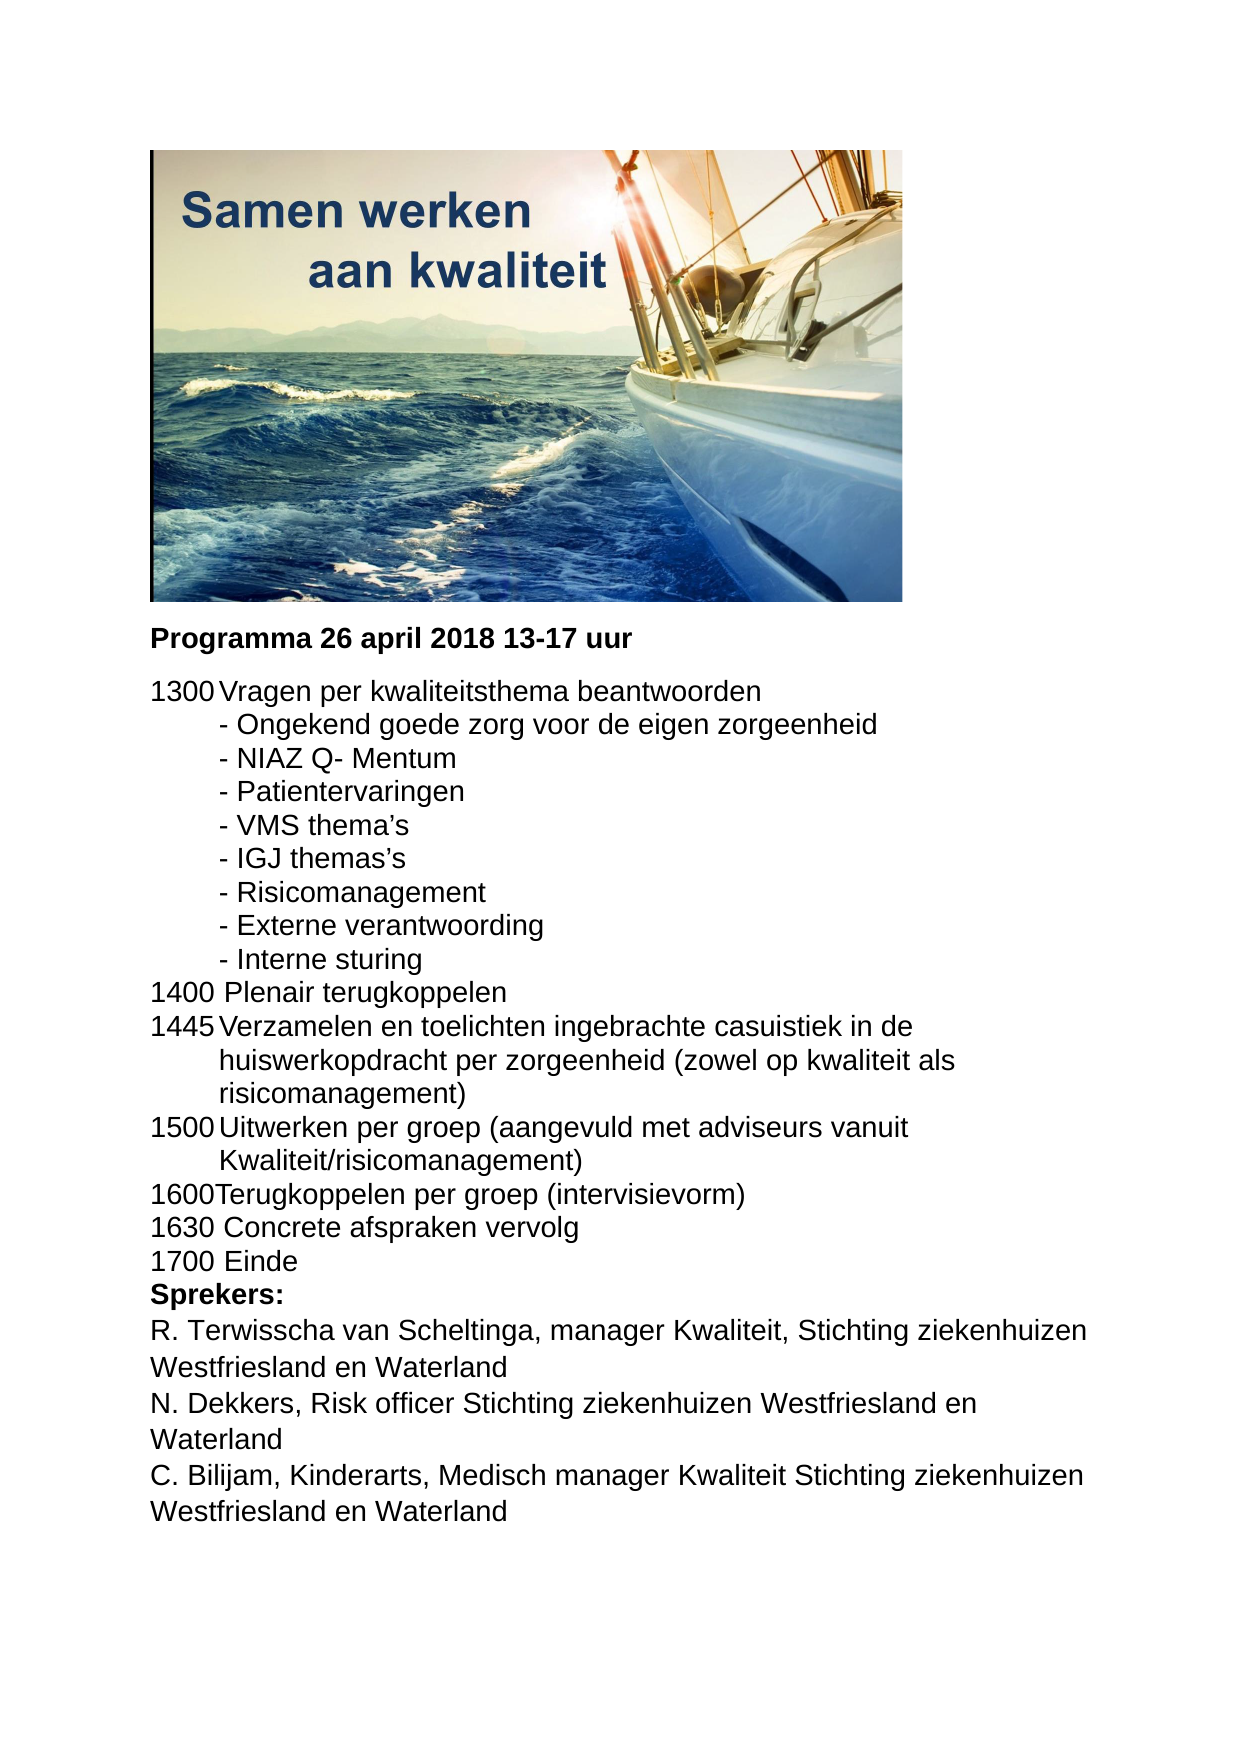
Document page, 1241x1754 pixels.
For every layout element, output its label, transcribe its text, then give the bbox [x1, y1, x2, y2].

list - Risicomanagement [150, 875, 1090, 908]
text 1630 Concrete afspraken vervolg [150, 1210, 1090, 1244]
list 1300 Vragen per kwaliteitsthema beantwoorden [150, 673, 1090, 707]
text Sprekers: R. Terwisscha van Scheltinga, manager Kwaliteit, Stichting ziekenhuizen Westfriesland en Waterland N. Dekkers, Risk officer Stichting ziekenhuizen Westfriesland en Waterland C. Bilijam, Kinderarts, Medisch manager Kwaliteit Stichting ziekenhuizen Westfriesland en Waterland [150, 1277, 1090, 1558]
list - Externe verantwoording [150, 908, 1090, 942]
list 1445 Verzamelen en toelichten ingebrachte casuistiek in de huiswerkopdracht per zorgeenheid (zowel op kwaliteit als risicomanagement) [150, 1009, 1090, 1109]
list - Ongekend goede zorg voor de eigen zorgeenheid [150, 707, 1090, 741]
list - NIAZ Q- Mentum [150, 741, 1090, 774]
list Uitwerken per groep (aangevuld met adviseurs vanuit Kwaliteit/risicomanagement) [150, 1109, 1090, 1177]
text 1600Terugkoppelen per groep (intervisievorm) [150, 1177, 1090, 1210]
list - Interne sturing [150, 942, 1090, 975]
list - Patientervaringen [150, 774, 1090, 808]
text 1700 Einde [150, 1244, 1090, 1277]
list - VMS thema’s [150, 808, 1090, 841]
list 1400 Plenair terugkoppelen [150, 975, 1090, 1009]
list - IGJ themas’s [150, 841, 1090, 875]
text Programma 26 april 2018 13-17 uur [150, 621, 1090, 654]
